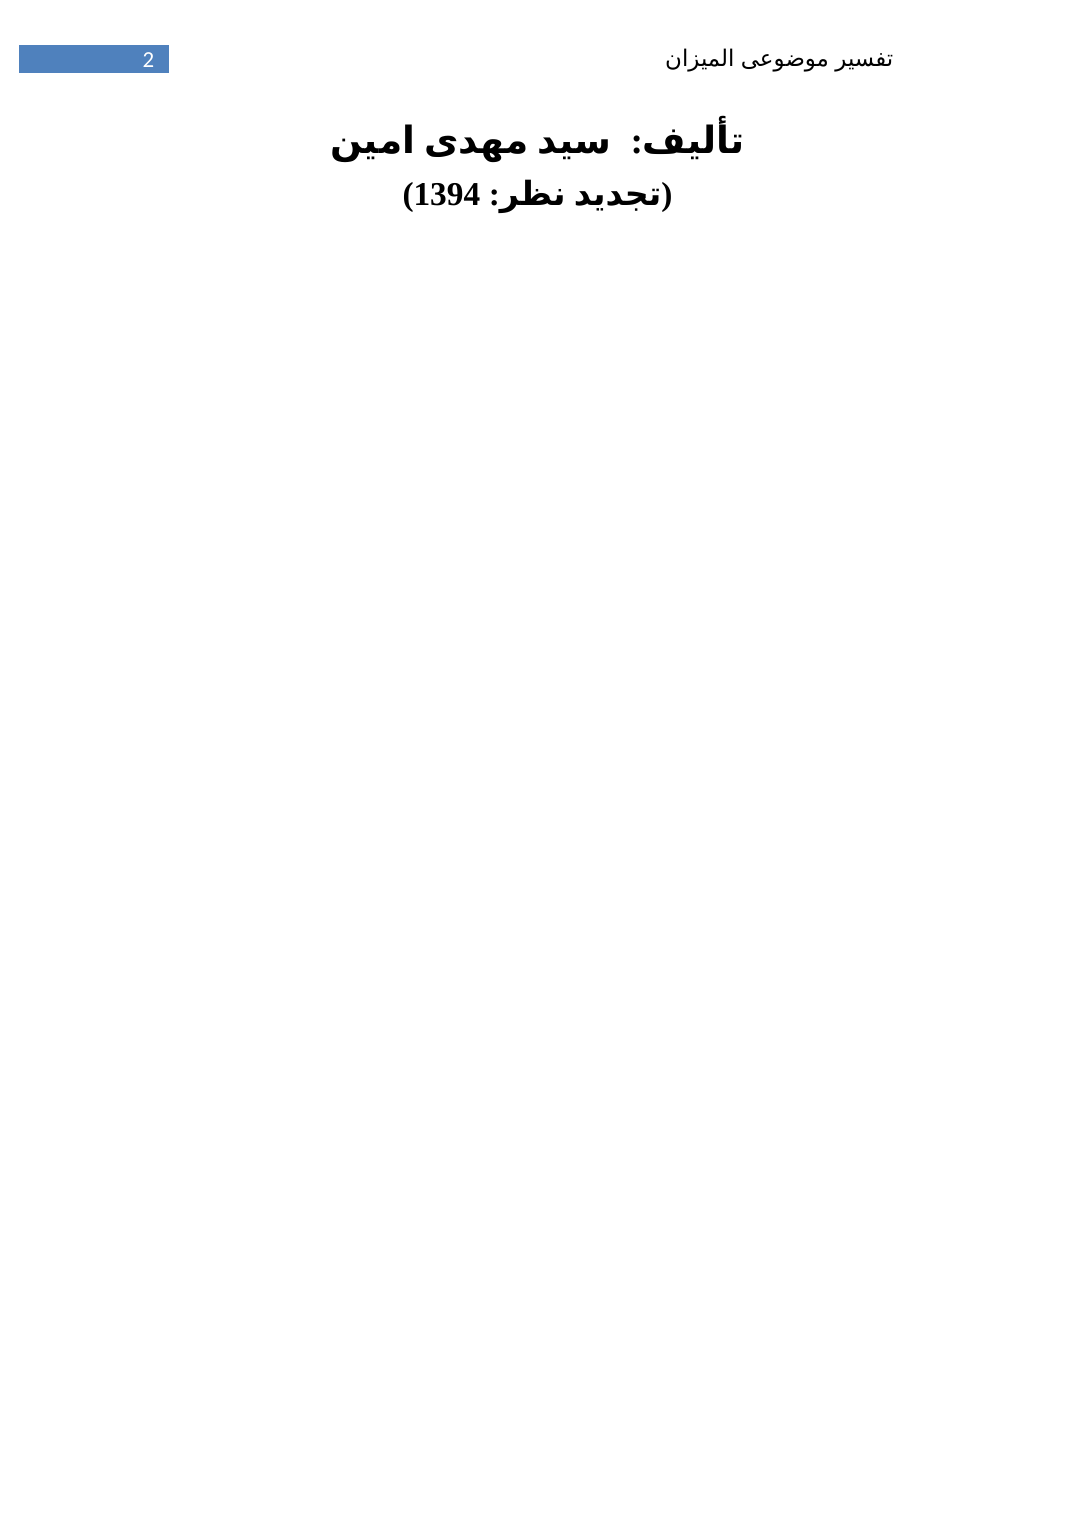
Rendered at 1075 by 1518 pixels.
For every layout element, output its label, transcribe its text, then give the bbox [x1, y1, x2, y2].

text تألیف: سید مهدی امین [118, 118, 957, 161]
text (تجدید نظر: 1394) [118, 174, 957, 212]
